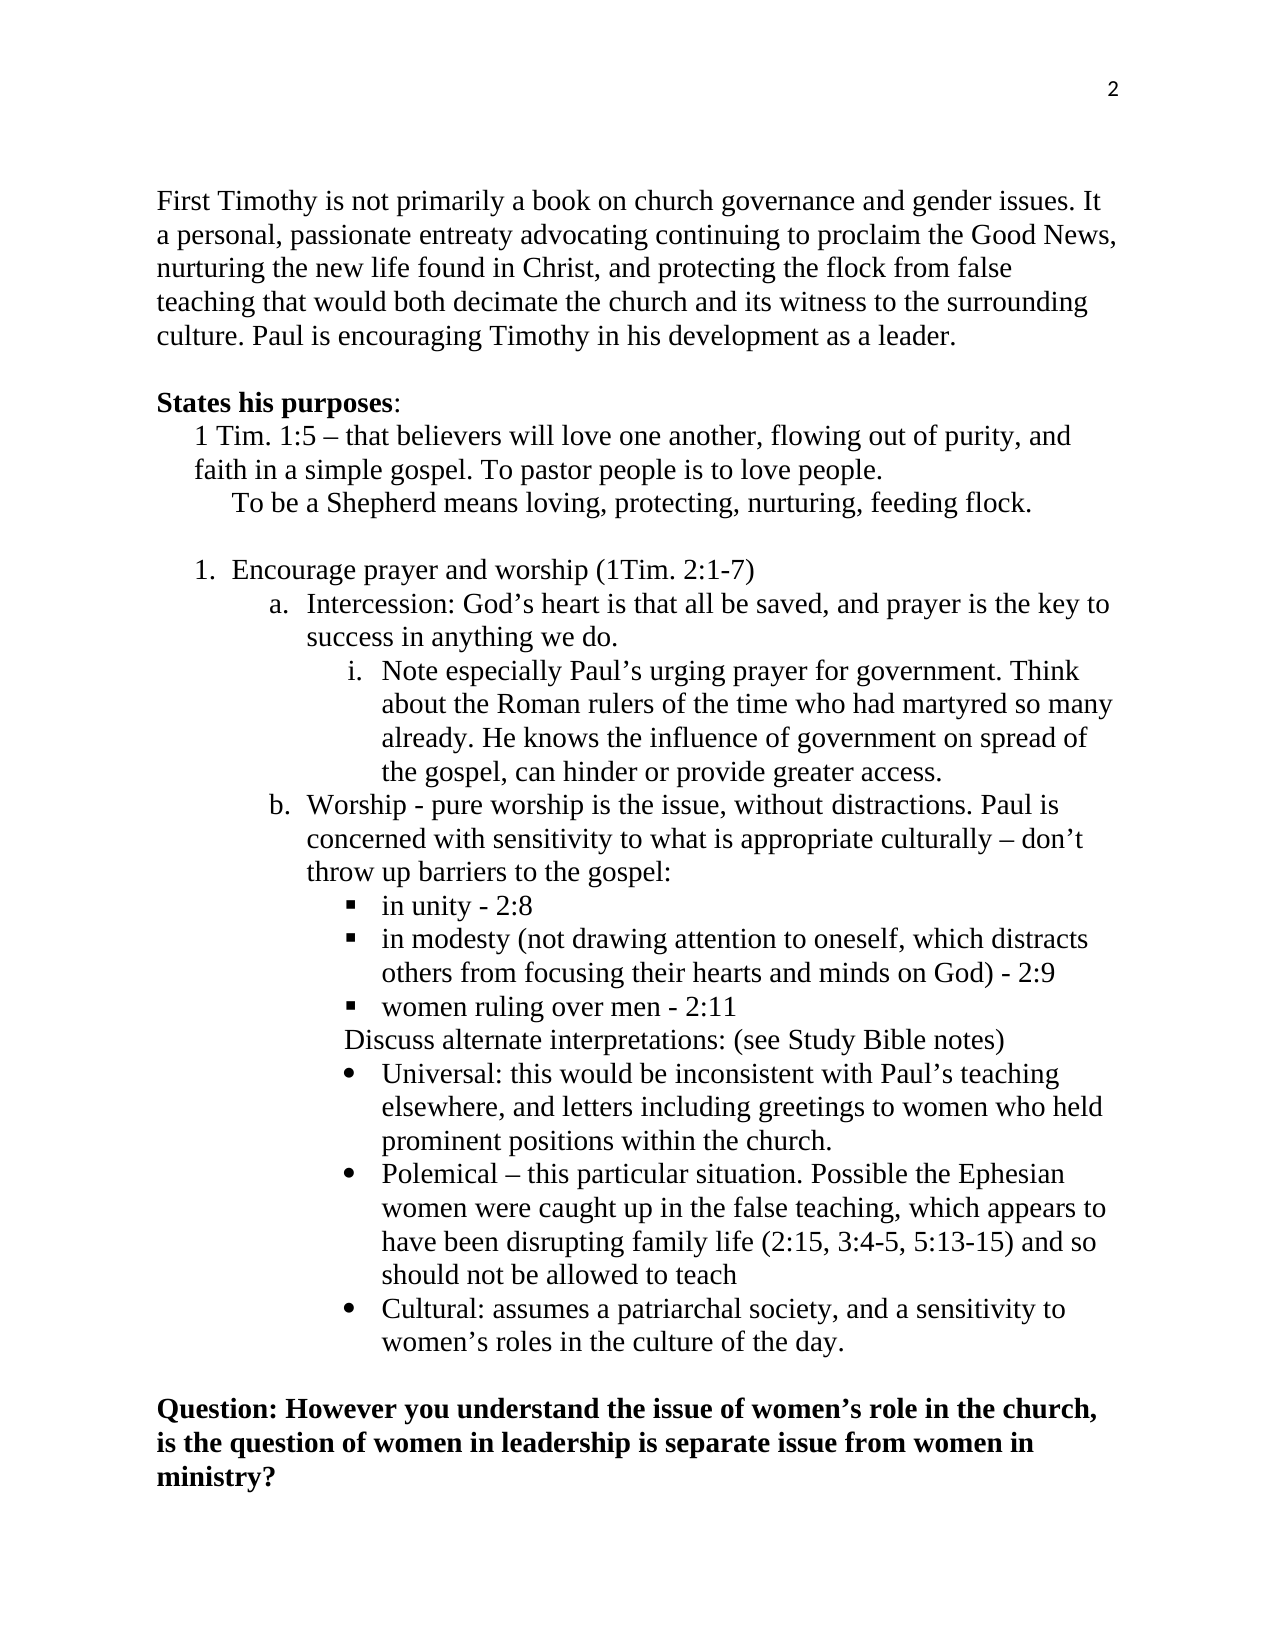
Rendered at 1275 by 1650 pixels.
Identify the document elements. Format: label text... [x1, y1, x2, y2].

list Worship - pure worship is the issue, without distractions. Paul is concerned with sensitivity to what is appropriate culturally – don’t throw up barriers to the gospel: [269, 787, 1118, 888]
list Cultural: assumes a patriarchal society, and a sensitivity to women’s roles in the culture of the day. [344, 1291, 1118, 1358]
list women ruling over men - 2:11 [344, 989, 1118, 1022]
text 1 Tim. 1:5 – that believers will love one another, flowing out of purity, and faith in a simple gospel. To pastor people is to love people. [194, 418, 1118, 485]
text Question: However you understand the issue of women’s role in the church, is the question of women in leadership is separate issue from women in ministry? [156, 1392, 1118, 1492]
list in modesty (not drawing attention to oneself, which distracts others from focusing their hearts and minds on God) - 2:9 [344, 922, 1118, 989]
list in unity - 2:8 [344, 888, 1118, 922]
text To be a Shepherd means loving, protecting, nurturing, feeding flock. [194, 485, 1118, 519]
text First Timothy is not primarily a book on church governance and gender issues. It a personal, passionate entreaty advocating continuing to proclaim the Good News, nurturing the new life found in Christ, and protecting the flock from false teaching that would both decimate the church and its witness to the surrounding culture. Paul is encouraging Timothy in his development as a leader. [156, 183, 1118, 351]
list Polemical – this particular situation. Possible the Ephesian women were caught up in the false teaching, which appears to have been disrupting family life (2:15, 3:4-5, 5:13-15) and so should not be allowed to teach [344, 1157, 1118, 1291]
list Note especially Paul’s urging prayer for government. Think about the Roman rulers of the time who had martyred so many already. He knows the influence of government on spread of the gospel, can hinder or provide greater access. [363, 653, 1118, 787]
text Discuss alternate interpretations: (see Study Bible notes) [269, 1022, 1118, 1056]
list Intercession: God’s heart is that all be saved, and prayer is the key to success in anything we do. [269, 586, 1118, 653]
text States his purposes: [156, 385, 1118, 418]
list Universal: this would be inconsistent with Paul’s teaching elsewhere, and letters including greetings to women who held prominent positions within the church. [344, 1056, 1118, 1157]
list Encourage prayer and worship (1Tim. 2:1-7) [194, 552, 1118, 586]
